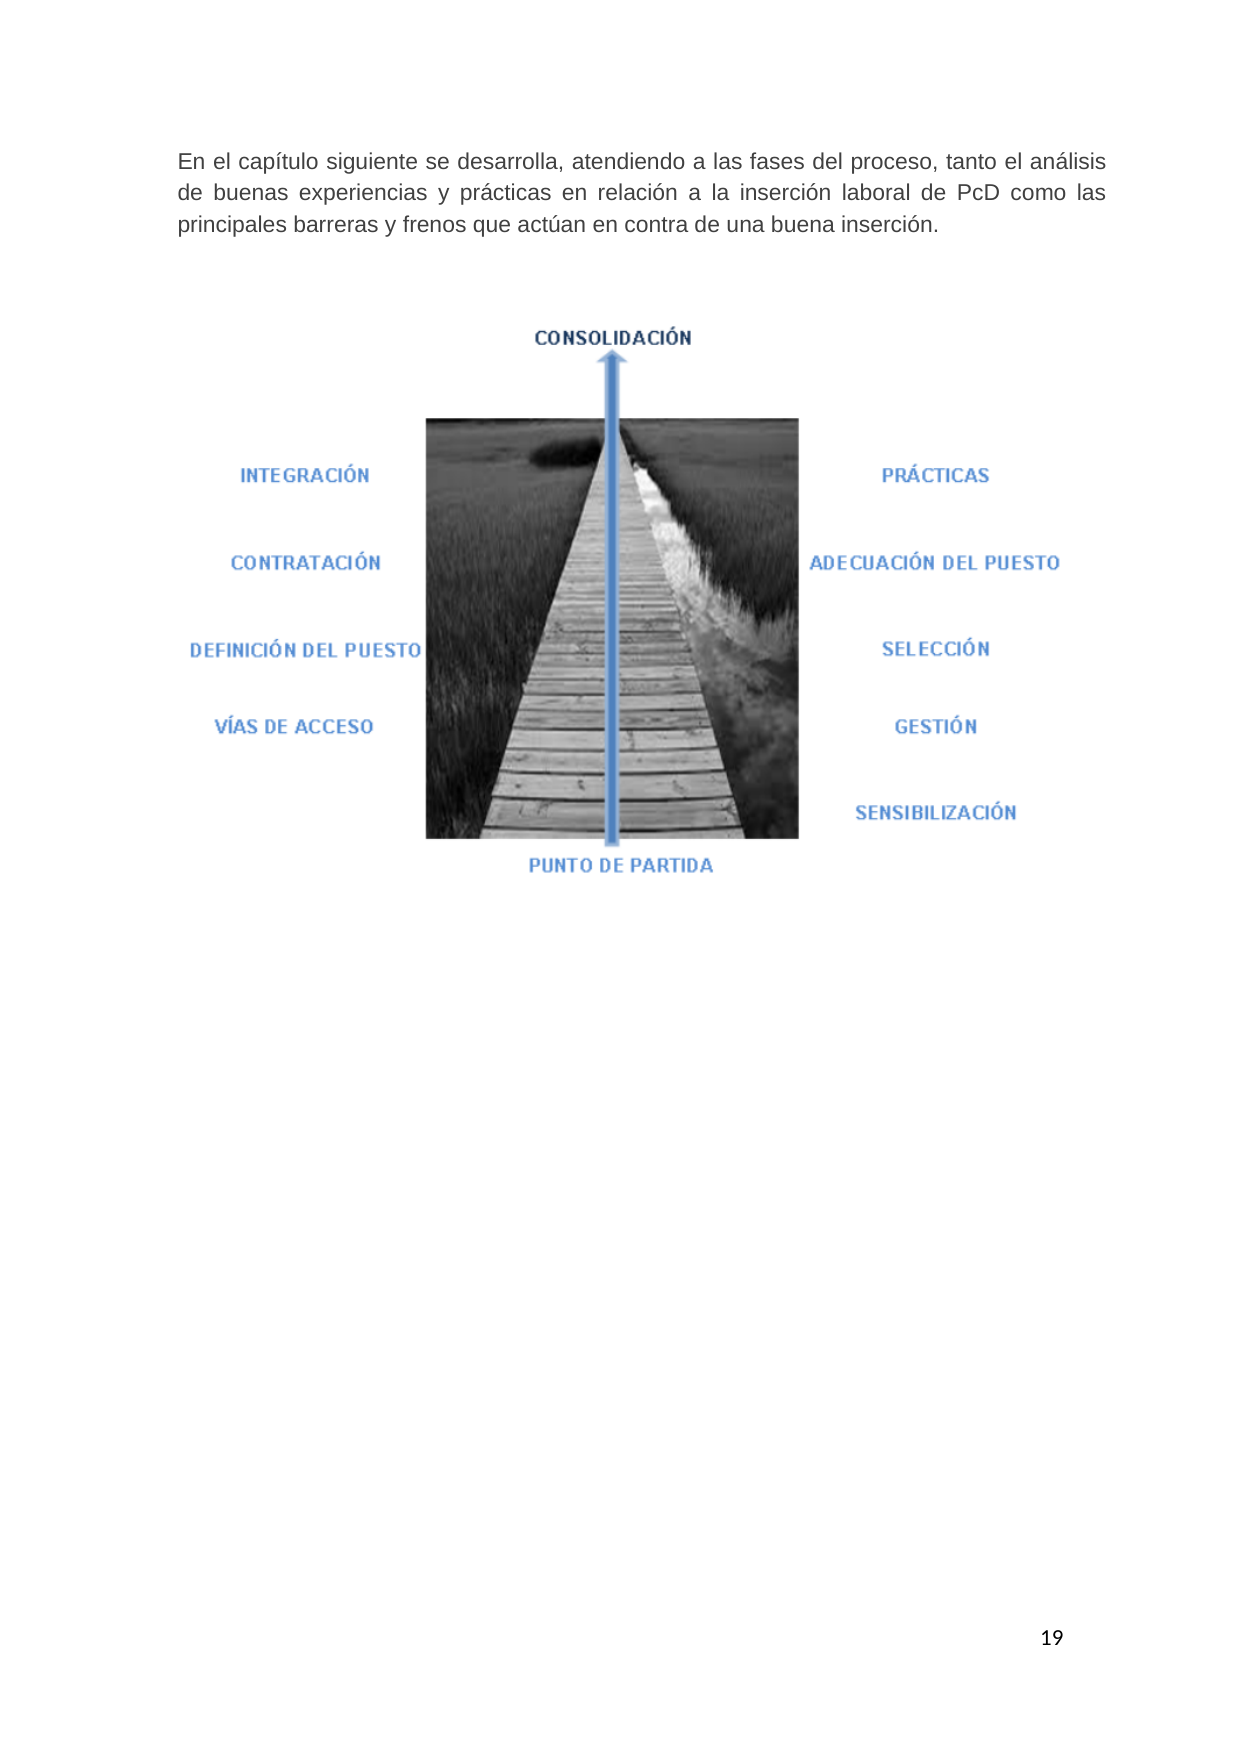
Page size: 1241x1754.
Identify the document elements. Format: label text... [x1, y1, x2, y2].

list En el capítulo siguiente se desarrolla, atendiendo a las fases del proceso, tanto el análisis de buenas experiencias y prácticas en relación a la inserción laboral de PcD como las principales barreras y frenos que actúan en contra de una buena inserción. [177, 148, 1107, 237]
